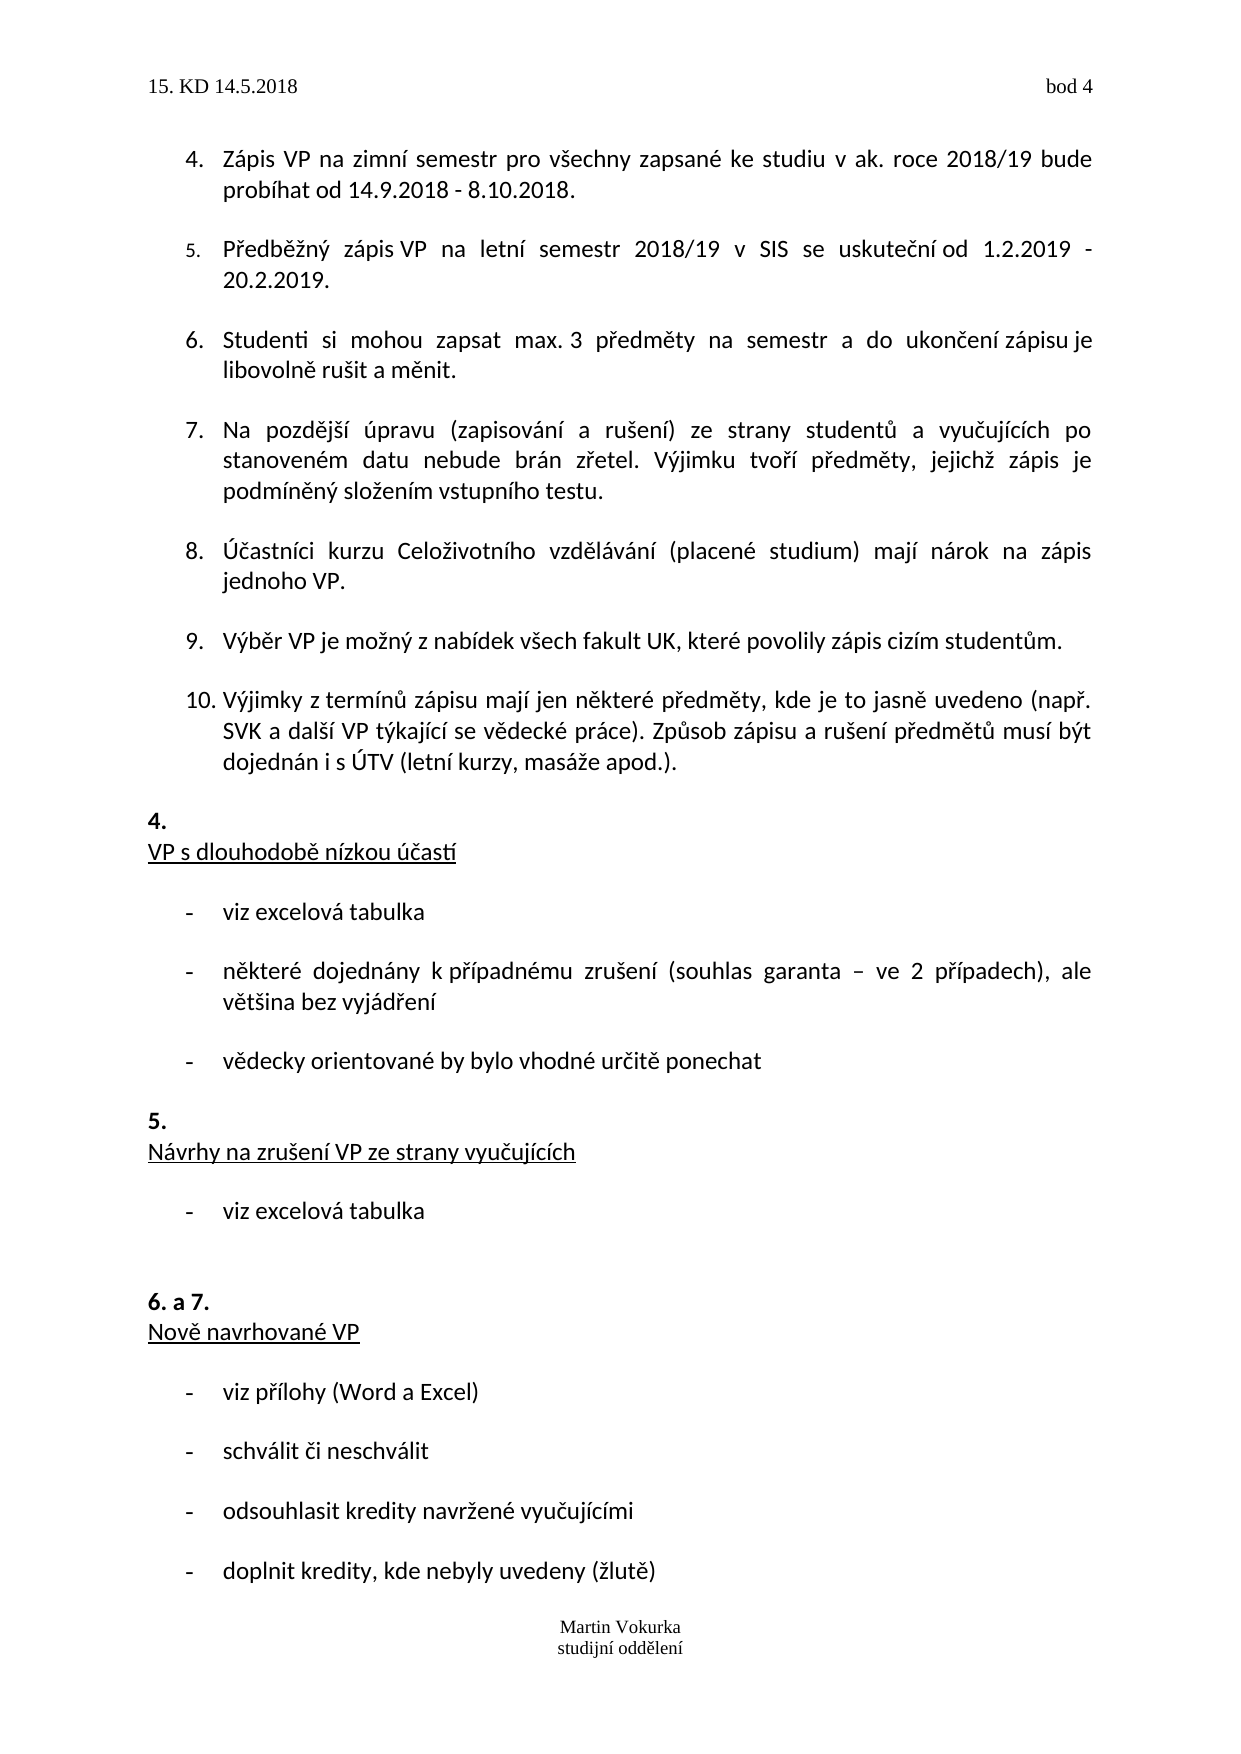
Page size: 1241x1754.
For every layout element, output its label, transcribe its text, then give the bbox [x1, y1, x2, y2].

text Nově navrhované VP [148, 1316, 1093, 1347]
list viz excelová tabulka [185, 896, 1093, 926]
text 6. a 7. [148, 1286, 1093, 1316]
list Na pozdější úpravu (zapisování a rušení) ze strany studentů a vyučujících po stanoveném datu nebude brán zřetel. Výjimku tvoří předměty, jejichž zápis je podmíněný složením vstupního testu. [185, 414, 1093, 506]
list viz přílohy (Word a Excel) [185, 1376, 1093, 1406]
text 4. [148, 805, 1093, 836]
text Návrhy na zrušení VP ze strany vyučujících [148, 1136, 1093, 1166]
list Výběr VP je možný z nabídek všech fakult UK, které povolily zápis cizím studentům. [185, 625, 1093, 656]
list odsouhlasit kredity navržené vyučujícími [185, 1495, 1093, 1526]
list vědecky orientované by bylo vhodné určitě ponechat [185, 1046, 1093, 1076]
list některé dojednány k případnému zrušení (souhlas garanta – ve 2 případech), ale většina bez vyjádření [185, 955, 1093, 1016]
list viz excelová tabulka [185, 1195, 1093, 1226]
list Předběžný zápis VP na letní semestr 2018/19 v SIS se uskuteční od 1.2.2019 - 20.2.2019. [185, 234, 1093, 295]
list Účastníci kurzu Celoživotního vzdělávání (placené studium) mají nárok na zápis jednoho VP. [185, 535, 1093, 596]
list doplnit kredity, kde nebyly uvedeny (žlutě) [185, 1555, 1093, 1585]
text VP s dlouhodobě nízkou účastí [148, 836, 1093, 866]
list schválit či neschválit [185, 1436, 1093, 1466]
list Studenti si mohou zapsat max. 3 předměty na semestr a do ukončení zápisu je libovolně rušit a měnit. [185, 324, 1093, 385]
text 5. [148, 1105, 1093, 1136]
list Zápis VP na zimní semestr pro všechny zapsané ke studiu v ak. roce 2018/19 bude probíhat od 14.9.2018 - 8.10.2018. [185, 143, 1093, 204]
list Výjimky z termínů zápisu mají jen některé předměty, kde je to jasně uvedeno (např. SVK a další VP týkající se vědecké práce). Způsob zápisu a rušení předmětů musí být dojednán i s ÚTV (letní kurzy, masáže apod.). [185, 685, 1093, 776]
